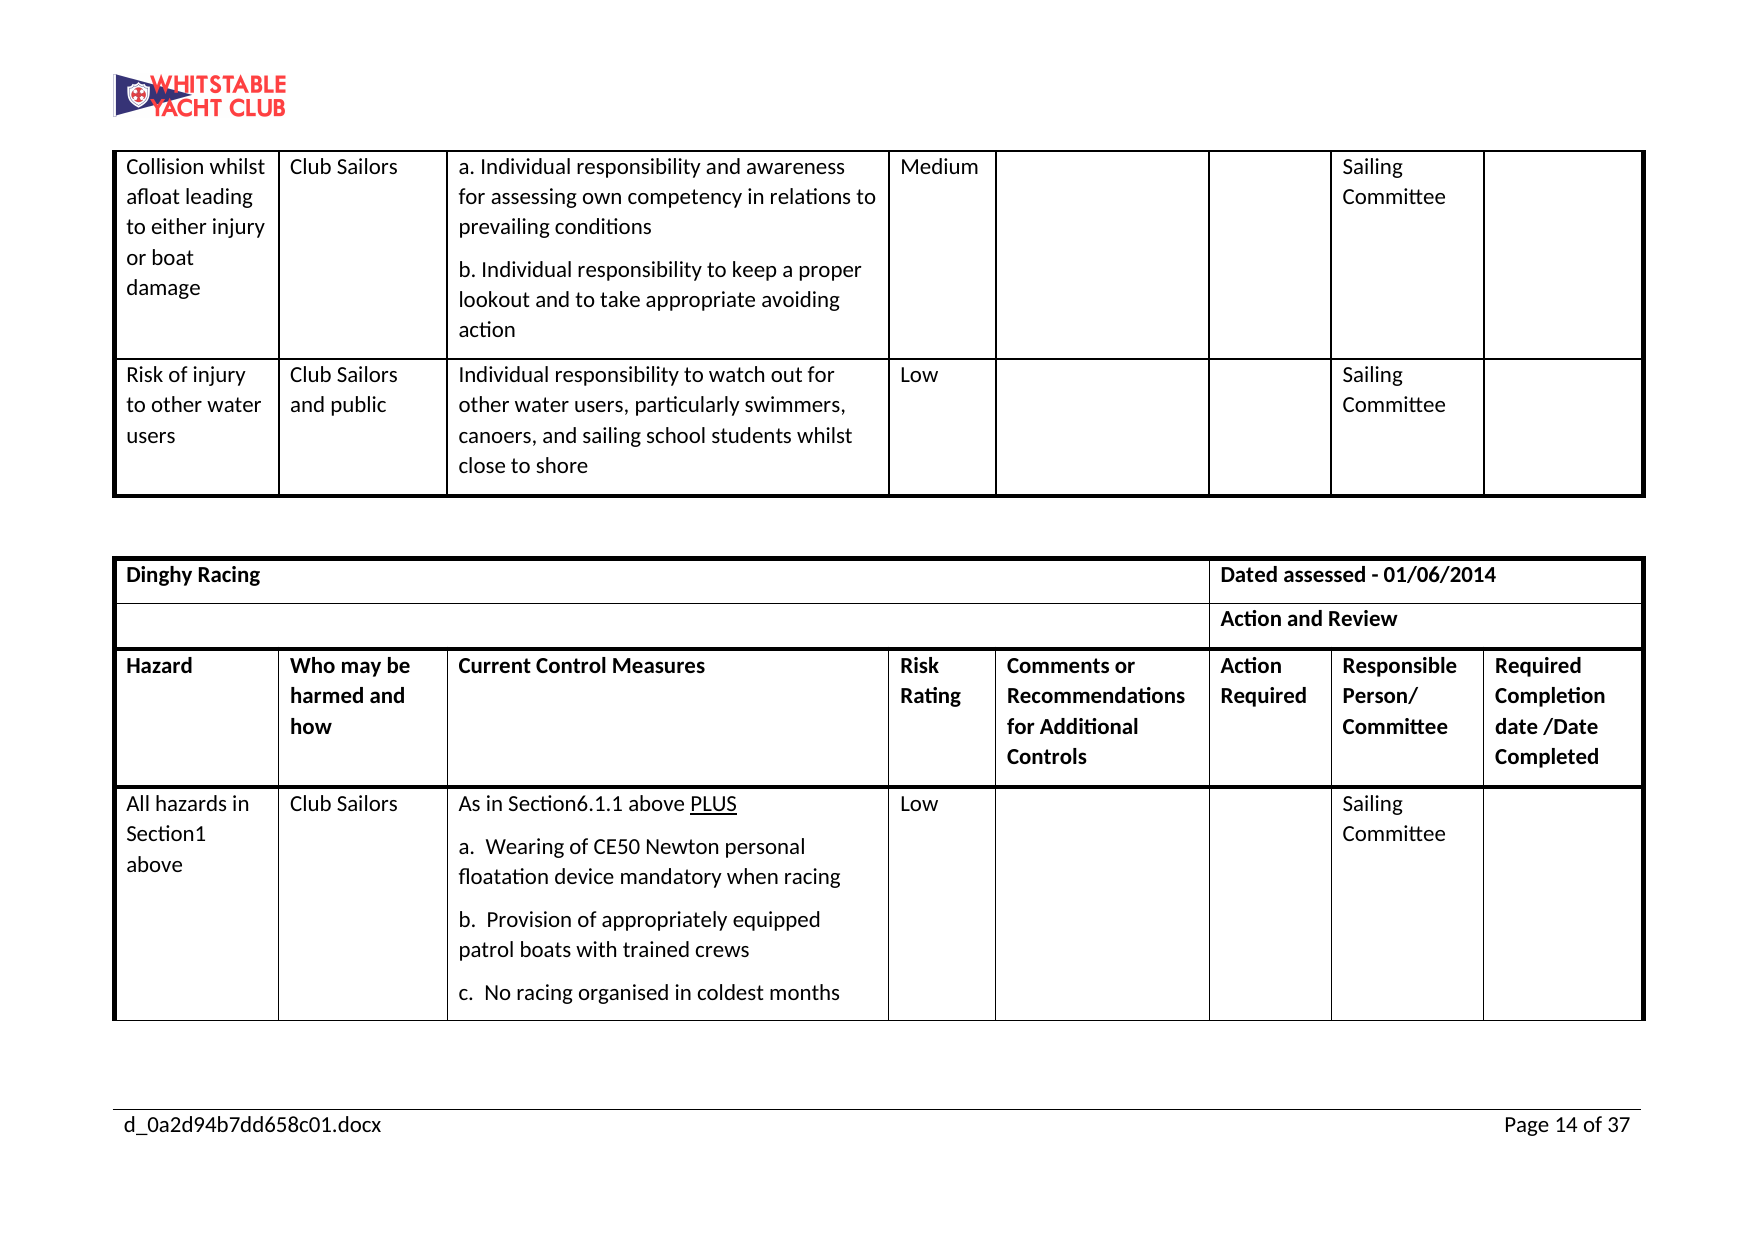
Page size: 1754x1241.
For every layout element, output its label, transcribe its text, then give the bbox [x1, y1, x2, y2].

table_cell Club Sailors and public [280, 360, 446, 493]
table_cell [997, 152, 1208, 358]
table_cell All hazards in Section1 above [117, 789, 278, 1020]
table_cell [1485, 360, 1641, 493]
table_cell Collision whilst afloat leading to either injury or boat damage [117, 152, 278, 358]
table_cell [117, 604, 1209, 647]
table_cell Hazard [117, 651, 278, 784]
table_cell Responsible Person/ Committee [1332, 651, 1483, 784]
table_cell Who may be harmed and how [279, 651, 447, 784]
table_cell Club Sailors [280, 152, 446, 358]
table_cell Club Sailors [279, 789, 447, 1020]
table_cell Low [890, 360, 995, 493]
table_cell Action Required [1210, 651, 1331, 784]
table_cell Required Completion date /Date Completed [1484, 651, 1641, 784]
table_cell Current Control Measures [448, 651, 888, 784]
table_cell Individual responsibility to watch out for other water users, particularly swimmers, canoers, and sailing school students whilst close to shore [448, 360, 888, 493]
table_header Dated assessed - 01/06/2014 [1210, 561, 1641, 603]
table_cell [1485, 152, 1641, 358]
picture [112, 73, 287, 118]
table_cell Sailing Committee [1332, 789, 1483, 1020]
table_cell Sailing Committee [1332, 360, 1483, 493]
table_cell Medium [890, 152, 995, 358]
table_cell a. Individual responsibility and awareness for assessing own competency in relations to prevailing conditions b. Individual responsibility to keep a proper lookout and to take appropriate avoiding action [448, 152, 888, 358]
table_cell As in Section6.1.1 above PLUS a. Wearing of CE50 Newton personal floatation device mandatory when racing b. Provision of appropriately equipped patrol boats with trained crews c. No racing organised in coldest months [448, 789, 888, 1020]
table_header Dinghy Racing [117, 561, 1209, 603]
table_cell Risk Rating [889, 651, 995, 784]
table_cell [1210, 789, 1331, 1020]
table_cell Low [889, 789, 995, 1020]
table_cell Action and Review [1210, 604, 1641, 647]
table_cell [1484, 789, 1641, 1020]
table_cell [997, 360, 1208, 493]
table_cell [996, 789, 1209, 1020]
table_cell [1210, 360, 1330, 493]
table_cell Comments or Recommendations for Additional Controls [996, 651, 1209, 784]
table_cell Sailing Committee [1332, 152, 1483, 358]
table_cell [1210, 152, 1330, 358]
table_cell Risk of injury to other water users [117, 360, 278, 493]
